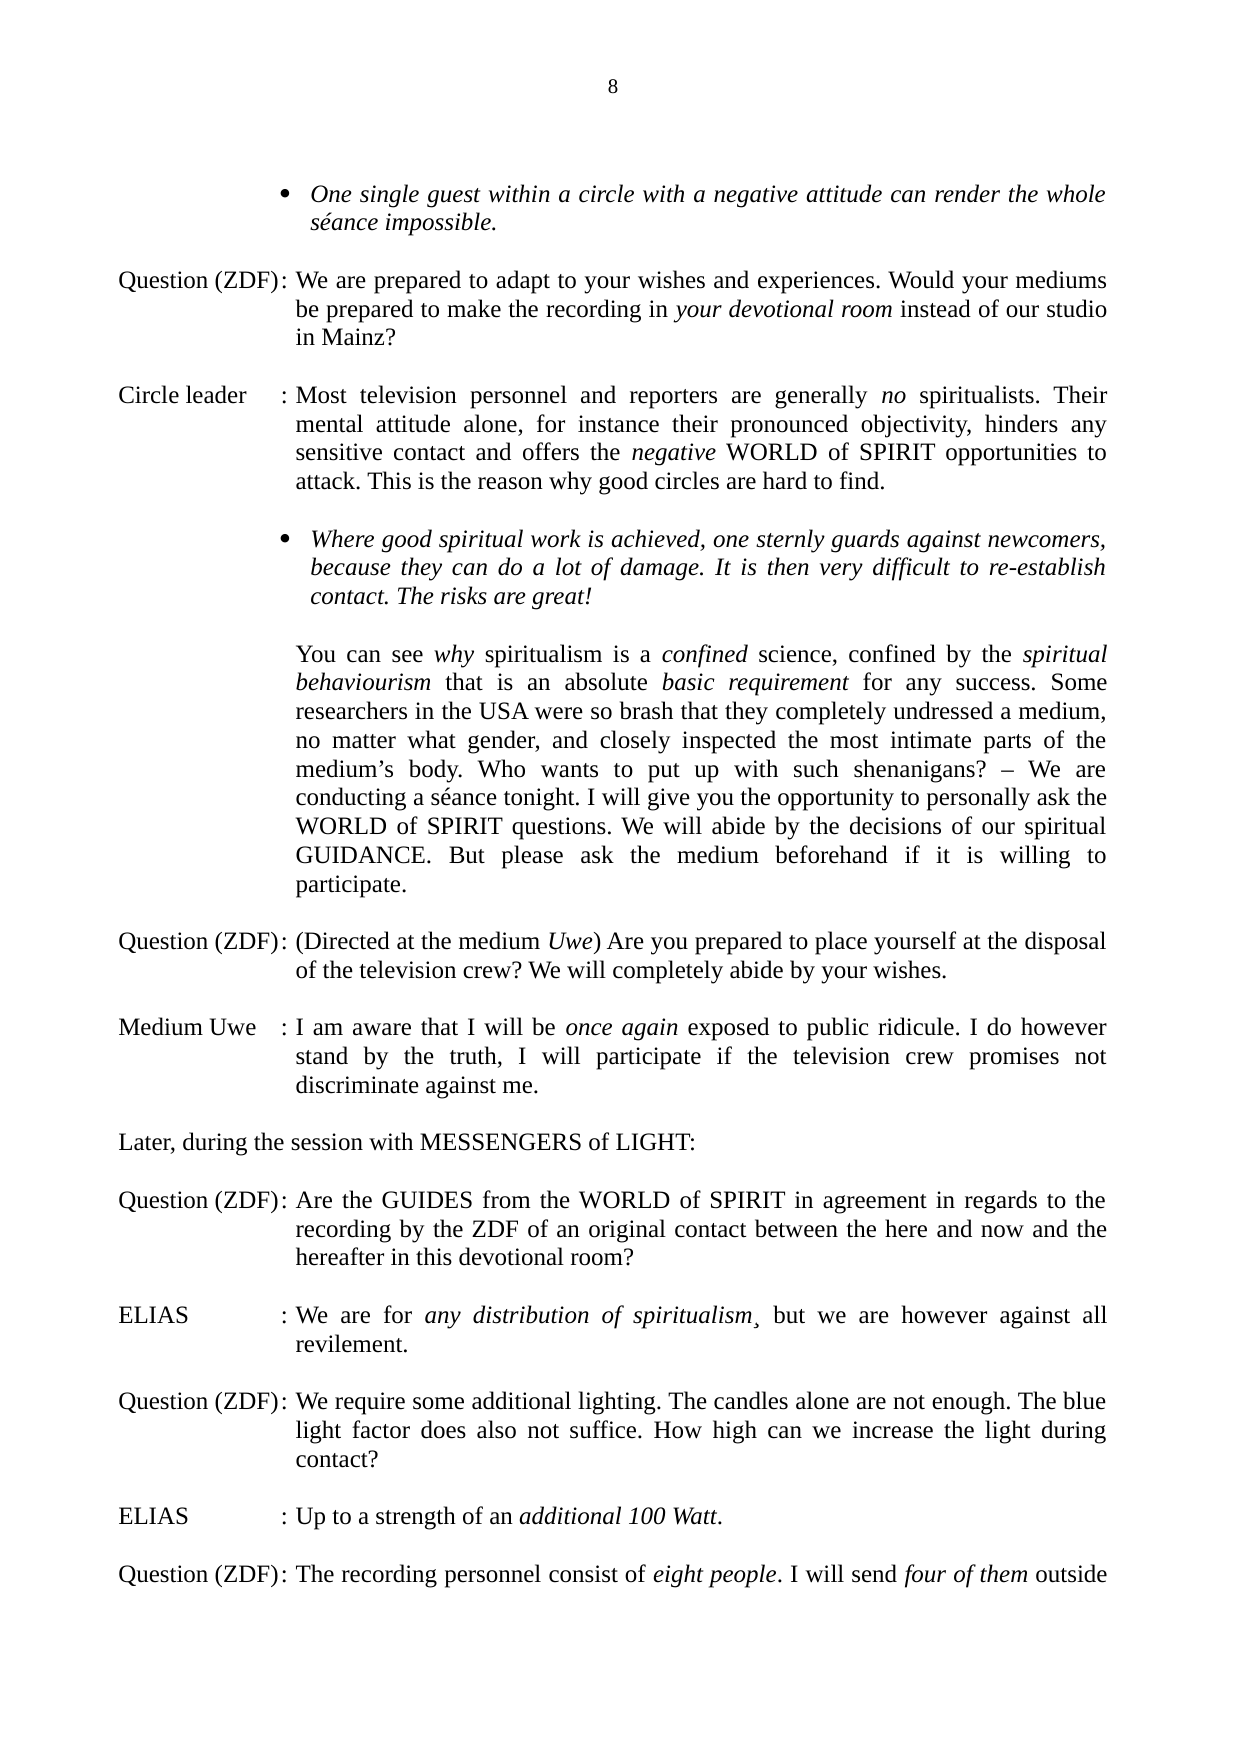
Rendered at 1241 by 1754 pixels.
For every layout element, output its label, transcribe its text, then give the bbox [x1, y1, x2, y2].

text You can see why spiritualism is a confined science, confined by the spiritual behaviourism that is an absolute basic requirement for any success. Some researchers in the USA were so brash that they completely undressed a medium, no matter what gender, and closely inspected the most intimate parts of the medium’s body. Who wants to put up with such shenanigans? – We are conducting a séance tonight. I will give you the opportunity to personally ask the WORLD of SPIRIT questions. We will abide by the decisions of our spiritual GUIDANCE. But please ask the medium beforehand if it is willing to participate. [118, 639, 1107, 897]
text ELIAS : We are for any distribution of spiritualism¸ but we are however against all revilement. [118, 1300, 1107, 1357]
text Question (ZDF) : We require some additional lighting. The candles alone are not enough. The blue light factor does also not suffice. How high can we increase the light during contact? [118, 1386, 1107, 1472]
text Question (ZDF) : We are prepared to adapt to your wishes and experiences. Would your mediums be prepared to make the recording in your devotional room instead of our studio in Mainz? [118, 265, 1107, 351]
text Question (ZDF) : Are the GUIDES from the WORLD of SPIRIT in agreement in regards to the recording by the ZDF of an original contact between the here and now and the hereafter in this devotional room? [118, 1185, 1107, 1271]
text Later, during the session with MESSENGERS of LIGHT: [118, 1127, 1107, 1156]
list Where good spiritual work is achieved, one sternly guards against newcomers, because they can do a lot of damage. It is then very difficult to re-establish contact. The risks are great! [281, 524, 1107, 610]
text Medium Uwe : I am aware that I will be once again exposed to public ridicule. I do however stand by the truth, I will participate if the television crew promises not discriminate against me. [118, 1012, 1107, 1099]
text Circle leader : Most television personnel and reporters are generally no spiritualists. Their mental attitude alone, for instance their pronounced objectivity, hinders any sensitive contact and offers the negative WORLD of SPIRIT opportunities to attack. This is the reason why good circles are hard to find. [118, 380, 1107, 495]
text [118, 1559, 1107, 1587]
text ELIAS : Up to a strength of an additional 100 Watt. [118, 1501, 1107, 1530]
list One single guest within a circle with a negative attitude can render the whole séance impossible. [281, 179, 1107, 236]
text Question (ZDF) : (Directed at the medium Uwe) Are you prepared to place yourself at the disposal of the television crew? We will completely abide by your wishes. [118, 926, 1107, 984]
